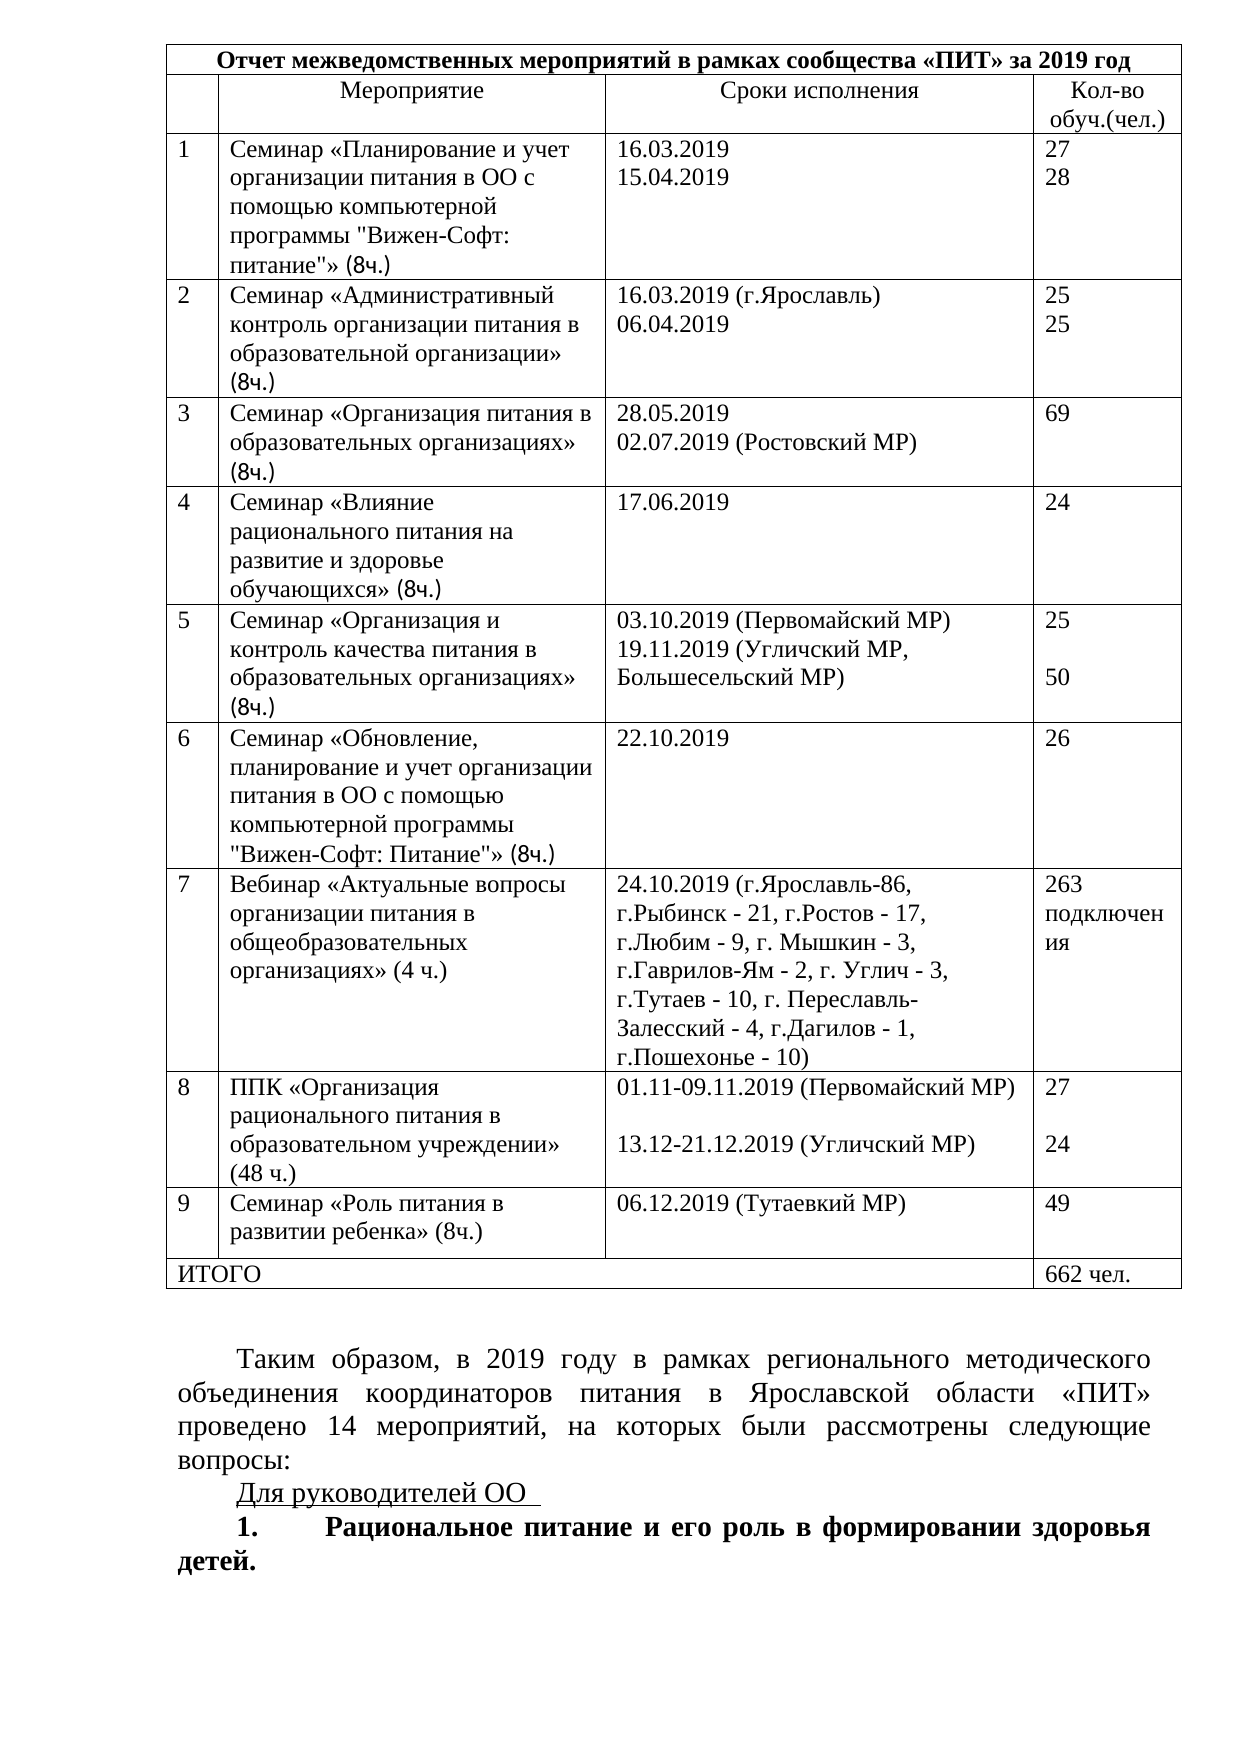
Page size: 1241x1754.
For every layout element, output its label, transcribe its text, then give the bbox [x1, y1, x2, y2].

table_cell Семинар «Административный контроль организации питания в образовательной организации» (8ч.) [219, 280, 605, 397]
table_cell 2 [167, 280, 218, 397]
text 1. Рациональное питание и его роль в формировании здоровья детей. [177, 1509, 1152, 1576]
table_cell 24 [1034, 487, 1181, 604]
table_cell [167, 75, 218, 133]
table_cell 1 [167, 134, 218, 279]
table_cell Мероприятие [219, 75, 605, 133]
table_cell 6 [167, 723, 218, 868]
table_cell 27 28 [1034, 134, 1181, 279]
table_cell 25 25 [1034, 280, 1181, 397]
table_cell 7 [167, 869, 218, 1071]
table_cell ИТОГО [167, 1259, 1033, 1287]
table_cell 22.10.2019 [606, 723, 1033, 868]
table_cell 03.10.2019 (Первомайский МР) 19.11.2019 (Угличский МР, Большесельский МР) [606, 605, 1033, 722]
table_cell 01.11-09.11.2019 (Первомайский МР) 13.12-21.12.2019 (Угличский МР) [606, 1072, 1033, 1187]
table_cell Семинар «Планирование и учет организации питания в ОО с помощью компьютерной программы "Вижен-Софт: питание"» (8ч.) [219, 134, 605, 279]
table_cell 16.03.2019 15.04.2019 [606, 134, 1033, 279]
table_cell 16.03.2019 (г.Ярославль) 06.04.2019 [606, 280, 1033, 397]
table_cell 49 [1034, 1188, 1181, 1258]
table_cell 8 [167, 1072, 218, 1187]
table_cell Семинар «Роль питания в развитии ребенка» (8ч.) [219, 1188, 605, 1258]
table_cell Семинар «Организация питания в образовательных организациях» (8ч.) [219, 398, 605, 486]
table_cell Семинар «Влияние рационального питания на развитие и здоровье обучающихся» (8ч.) [219, 487, 605, 604]
table_cell 25 50 [1034, 605, 1181, 722]
table_cell Вебинар «Актуальные вопросы организации питания в общеобразовательных организациях» (4 ч.) [219, 869, 605, 1071]
table_cell 3 [167, 398, 218, 486]
table_cell 28.05.2019 02.07.2019 (Ростовский МР) [606, 398, 1033, 486]
table_cell Кол-во обуч.(чел.) [1034, 75, 1181, 133]
table_cell 4 [167, 487, 218, 604]
table_cell 17.06.2019 [606, 487, 1033, 604]
table_cell Семинар «Организация и контроль качества питания в образовательных организациях» (8ч.) [219, 605, 605, 722]
table_cell 06.12.2019 (Тутаевкий МР) [606, 1188, 1033, 1258]
table_cell Сроки исполнения [606, 75, 1033, 133]
table_cell 27 24 [1034, 1072, 1181, 1187]
table_cell Семинар «Обновление, планирование и учет организации питания в ОО с помощью компьютерной программы "Вижен-Софт: Питание"» (8ч.) [219, 723, 605, 868]
table_header Отчет межведомственных мероприятий в рамках сообщества «ПИТ» за 2019 год [167, 45, 1181, 74]
table_cell 9 [167, 1188, 218, 1258]
table_cell 5 [167, 605, 218, 722]
table_cell 24.10.2019 (г.Ярославль-86, г.Рыбинск - 21, г.Ростов - 17, г.Любим - 9, г. Мышкин - 3, г.Гаврилов-Ям - 2, г. Углич - 3, г.Тутаев - 10, г. Переславль-Залесский - 4, г.Дагилов - 1, г.Пошехонье - 10) [606, 869, 1033, 1071]
table_cell 69 [1034, 398, 1181, 486]
text Таким образом, в 2019 году в рамках регионального методического объединения координаторов питания в Ярославской области «ПИТ» проведено 14 мероприятий, на которых были рассмотрены следующие вопросы: [177, 1341, 1152, 1476]
table_cell 263 подключения [1034, 869, 1181, 1071]
text Для руководителей ОО [177, 1476, 1152, 1509]
table_cell ППК «Организация рационального питания в образовательном учреждении» (48 ч.) [219, 1072, 605, 1187]
table_cell 26 [1034, 723, 1181, 868]
table_cell 662 чел. [1034, 1259, 1181, 1287]
